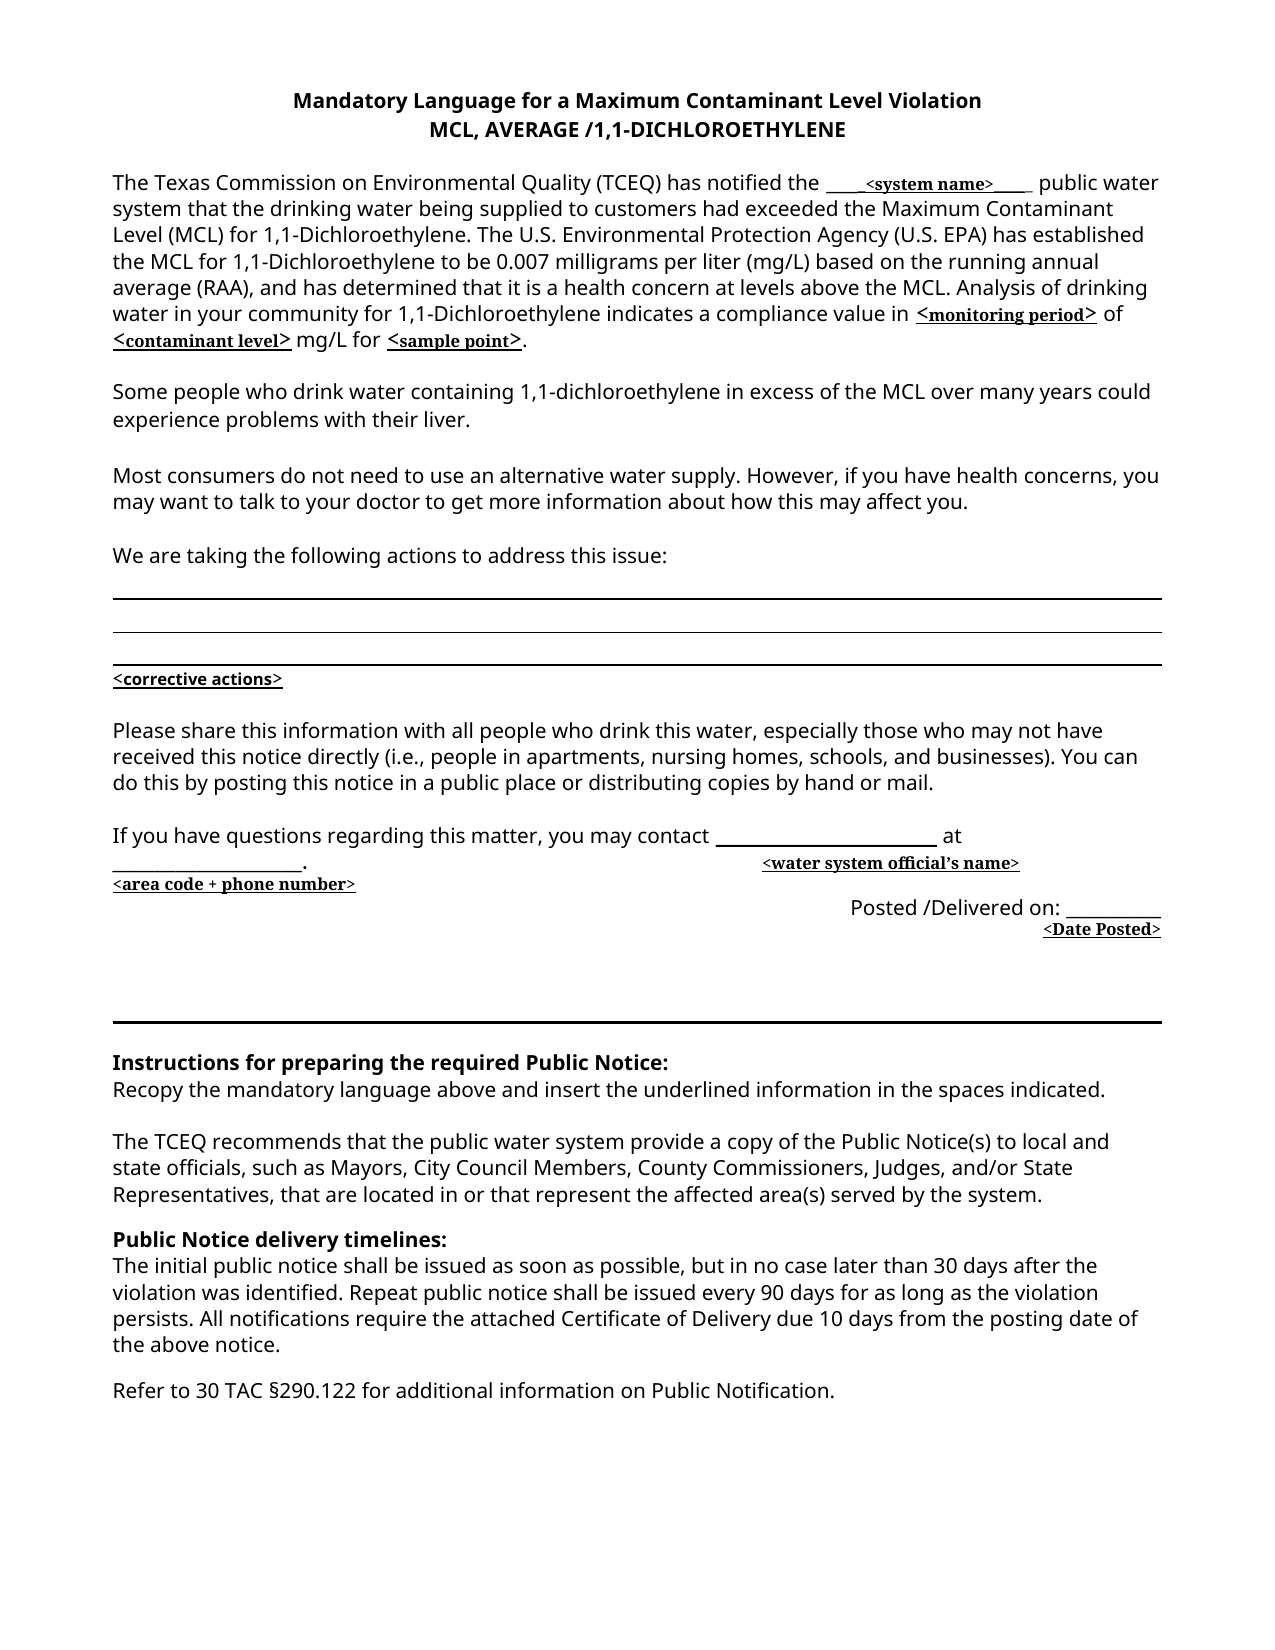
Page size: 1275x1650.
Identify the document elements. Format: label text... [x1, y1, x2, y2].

text We are taking the following actions to address this issue: [112, 541, 1162, 569]
text __________________. <water system official’s name> [112, 849, 1162, 875]
text The Texas Commission on Environmental Quality (TCEQ) has notified the ____<system name>_____ public water system that the drinking water being supplied to customers had exceeded the Maximum Contaminant Level (MCL) for 1,1-Dichloroethylene. The U.S. Environmental Protection Agency (U.S. EPA) has established the MCL for 1,1-Dichloroethylene to be 0.007 milligrams per liter (mg/L) based on the running annual average (RAA), and has determined that it is a health concern at levels above the MCL. Analysis of drinking water in your community for 1,1-Dichloroethylene indicates a compliance value in <monitoring period> of <contaminant level> mg/L for <sample point>. [112, 169, 1162, 353]
text Some people who drink water containing 1,1-dichloroethylene in excess of the MCL over many years could experience problems with their liver. [112, 377, 1162, 434]
text Posted /Delivered on: _________ [112, 894, 1162, 920]
text <corrective actions> [112, 666, 1162, 691]
text Refer to 30 TAC §290.122 for additional information on Public Notification. [112, 1377, 1162, 1404]
text <area code + phone number> [112, 875, 1162, 894]
text Recopy the mandatory language above and insert the underlined information in the spaces indicated. [112, 1076, 1162, 1102]
text Please share this information with all people who drink this water, especially those who may not have received this notice directly (i.e., people in apartments, nursing homes, schools, and businesses). You can do this by posting this notice in a public place or distributing copies by hand or mail. [112, 717, 1162, 796]
text Instructions for preparing the required Public Notice: [112, 1050, 1162, 1076]
text MCL, AVERAGE /1,1-DICHLOROETHYLENE [112, 114, 1162, 143]
text Mandatory Language for a Maximum Contaminant Level Violation [112, 86, 1162, 114]
text The TCEQ recommends that the public water system provide a copy of the Public Notice(s) to local and state officials, such as Mayors, City Council Members, County Commissioners, Judges, and/or State Representatives, that are located in or that represent the affected area(s) served by the system. [112, 1129, 1162, 1207]
text Public Notice delivery timelines: [112, 1227, 1162, 1253]
text The initial public notice shall be issued as soon as possible, but in no case later than 30 days after the violation was identified. Repeat public notice shall be issued every 90 days for as long as the violation persists. All notifications require the attached Certificate of Delivery due 10 days from the posting date of the above notice. [112, 1253, 1162, 1358]
text Most consumers do not need to use an alternative water supply. However, if you have health concerns, you may want to talk to your doctor to get more information about how this may affect you. [112, 462, 1162, 515]
text If you have questions regarding this matter, you may contact _____________________ at [112, 822, 1162, 849]
text <Date Posted> [112, 920, 1162, 940]
